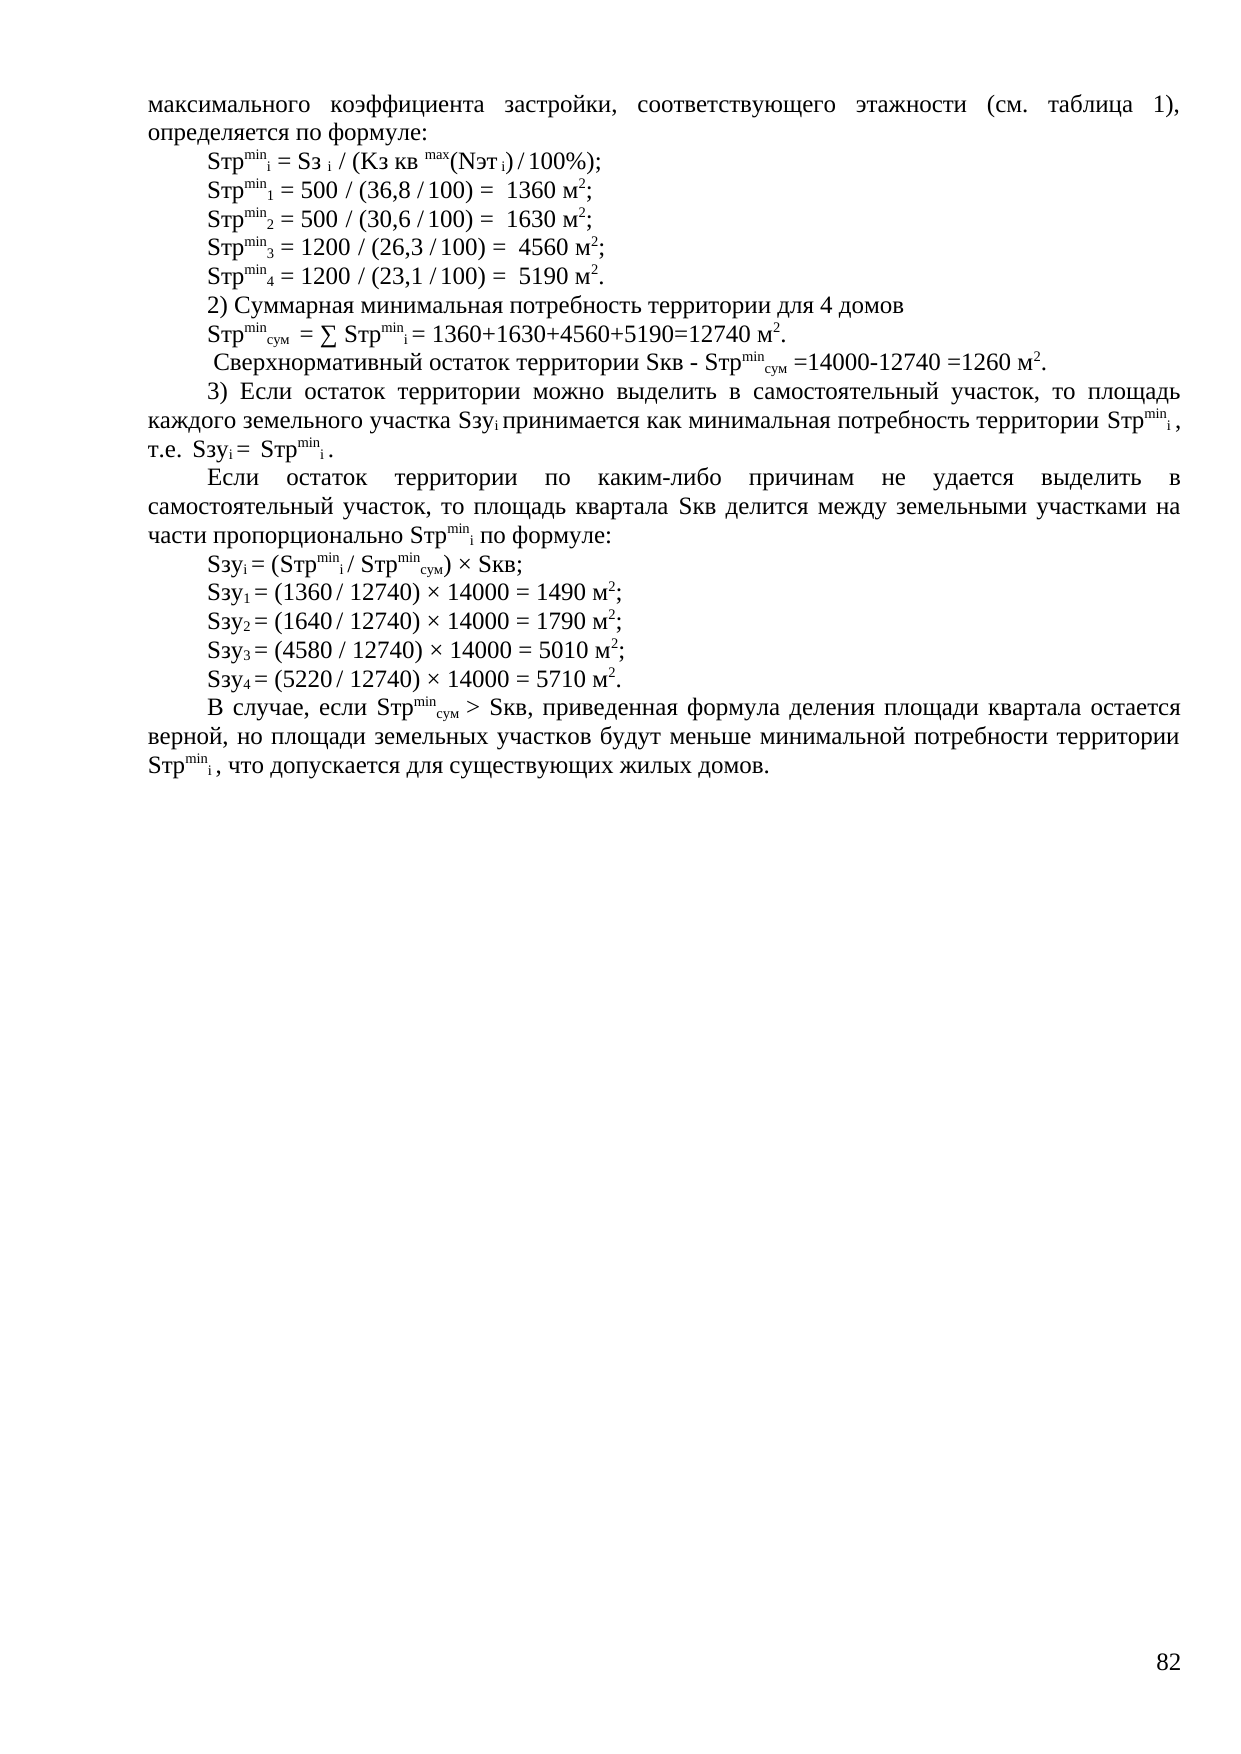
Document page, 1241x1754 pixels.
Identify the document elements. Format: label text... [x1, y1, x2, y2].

text Sтрmin1 = 500 / (36,8 / 100) = 1360 м2; [148, 175, 1181, 204]
text Sзу3 = (4580 / 12740) × 14000 = 5010 м2; [148, 635, 1181, 664]
text Если остаток территории по каким-либо причинам не удается выделить в самостоятельный участок, то площадь квартала Sкв делится между земельными участками на части пропорционально Sтрmini по формуле: [148, 462, 1181, 549]
text Sтрmin2 = 500 / (30,6 / 100) = 1630 м2; [148, 204, 1181, 232]
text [148, 89, 1181, 146]
text Sтрmini = Sз i / (Kз кв max(Nэт i) / 100%); [148, 146, 1181, 175]
text Sзу1 = (1360 / 12740) × 14000 = 1490 м2; [148, 577, 1181, 606]
text Сверхнормативный остаток территории Sкв - Sтрminсум =14000-12740 =1260 м2. [148, 347, 1186, 376]
text Sзуi = (Sтрmini / Sтрminсум) × Sкв; [148, 549, 1181, 577]
text 3) Если остаток территории можно выделить в самостоятельный участок, то площадь каждого земельного участка Sзуi принимается как минимальная потребность территории Sтрmini , т.е. Sзуi = Sтрmini . [148, 376, 1181, 462]
text Sзу2 = (1640 / 12740) × 14000 = 1790 м2; [148, 606, 1181, 635]
text 2) Суммарная минимальная потребность территории для 4 домов [148, 290, 1186, 319]
text Sзу4 = (5220 / 12740) × 14000 = 5710 м2. [148, 664, 1181, 692]
text Sтрmin4 = 1200 / (23,1 / 100) = 5190 м2. [148, 261, 1181, 290]
text Sтрminсум = ∑ Sтрmini = 1360+1630+4560+5190=12740 м2. [148, 319, 1186, 347]
text Sтрmin3 = 1200 / (26,3 / 100) = 4560 м2; [148, 232, 1181, 261]
text В случае, если Sтрminсум > Sкв, приведенная формула деления площади квартала остается верной, но площади земельных участков будут меньше минимальной потребности территории Sтрmini , что допускается для существующих жилых домов. [148, 692, 1181, 779]
